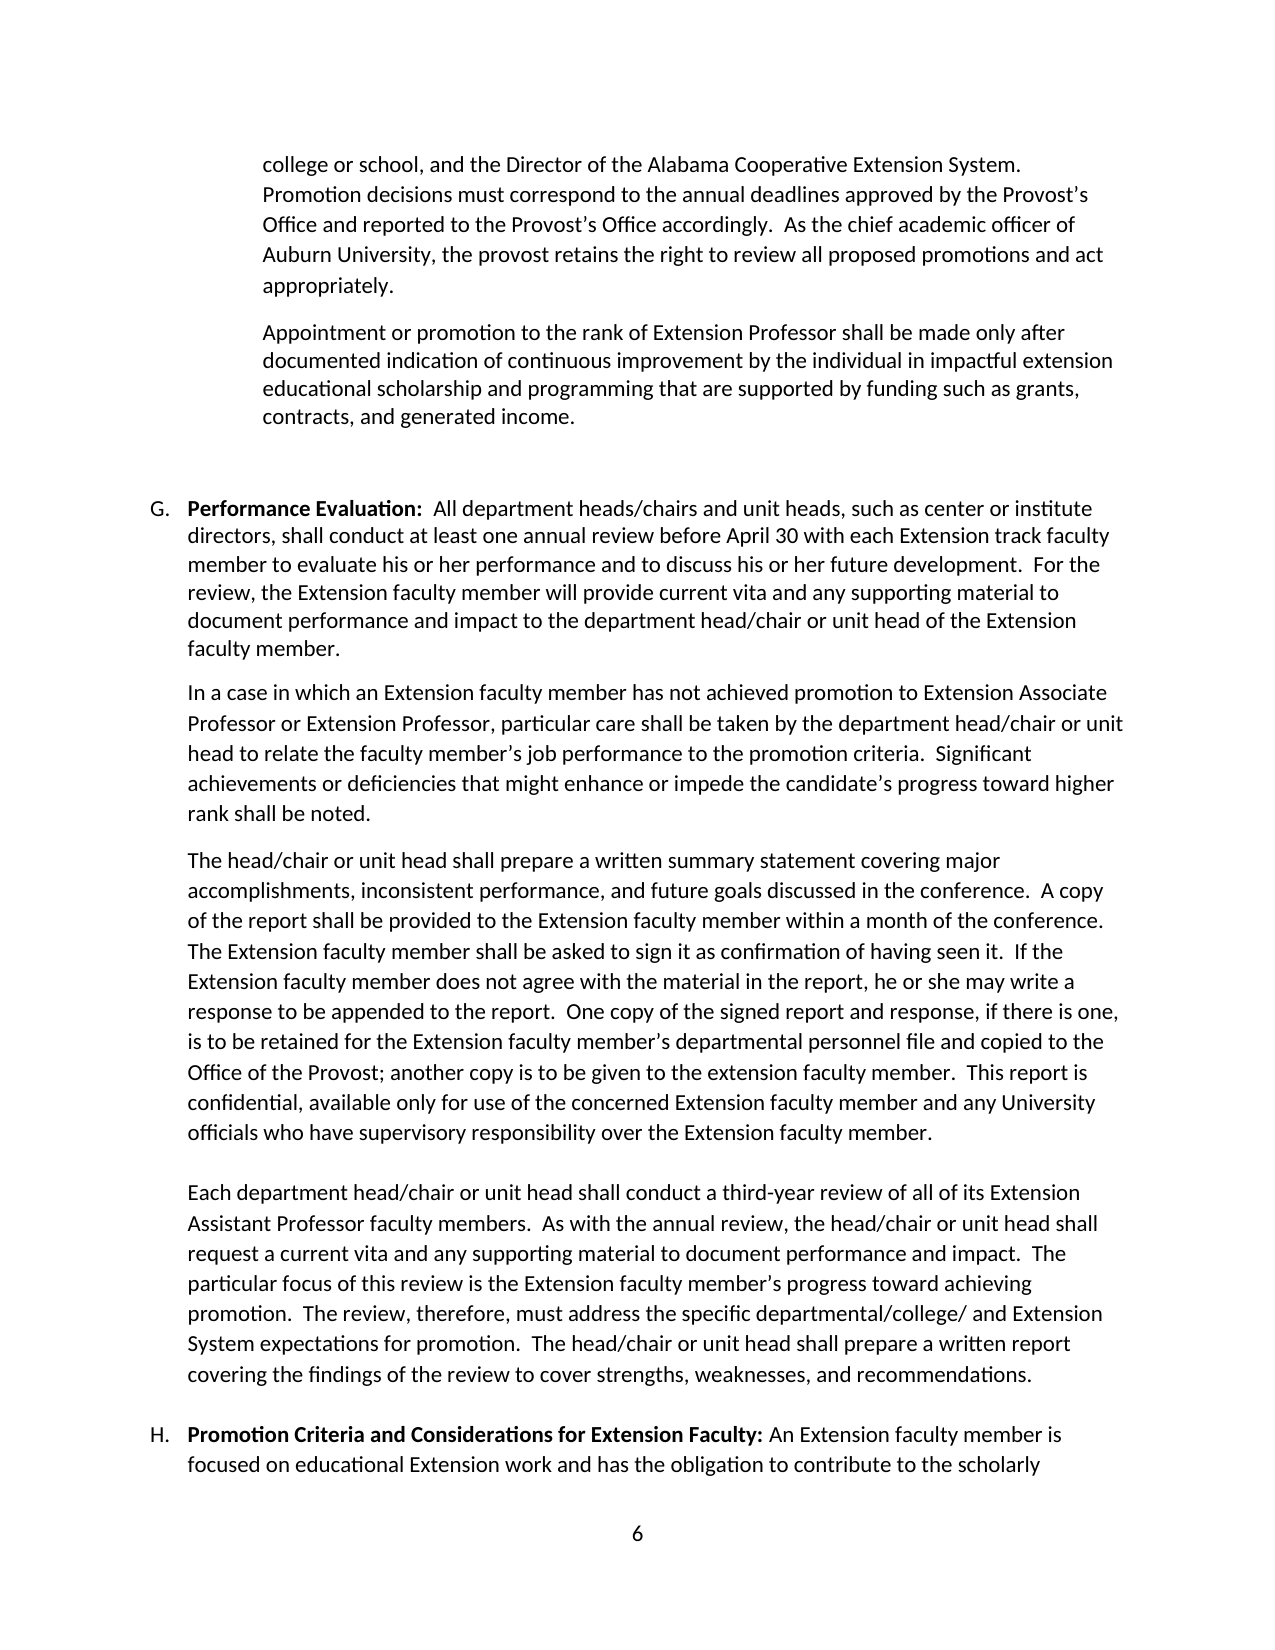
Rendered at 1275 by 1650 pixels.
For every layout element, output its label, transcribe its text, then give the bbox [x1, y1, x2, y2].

list Each department head/chair or unit head shall conduct a third-year review of all of its Extension Assistant Professor faculty members. As with the annual review, the head/chair or unit head shall request a current vita and any supporting material to document performance and impact. The particular focus of this review is the Extension faculty member’s progress toward achieving promotion. The review, therefore, must address the specific departmental/college/ and Extension System expectations for promotion. The head/chair or unit head shall prepare a written report covering the findings of the review to cover strengths, weaknesses, and recommendations. [187, 1178, 1125, 1388]
list The head/chair or unit head shall prepare a written summary statement covering major accomplishments, inconsistent performance, and future goals discussed in the conference. A copy of the report shall be provided to the Extension faculty member within a month of the conference. The Extension faculty member shall be asked to sign it as confirmation of having seen it. If the Extension faculty member does not agree with the material in the report, he or she may write a response to be appended to the report. One copy of the signed report and response, if there is one, is to be retained for the Extension faculty member’s departmental personnel file and copied to the Office of the Provost; another copy is to be given to the extension faculty member. This report is confidential, available only for use of the concerned Extension faculty member and any University officials who have supervisory responsibility over the Extension faculty member. [187, 846, 1125, 1146]
text Appointment or promotion to the rank of Extension Professor shall be made only after documented indication of continuous improvement by the individual in impactful extension educational scholarship and programming that are supported by funding such as grants, contracts, and generated income. [262, 318, 1125, 430]
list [150, 1420, 1125, 1478]
list Performance Evaluation: All department heads/chairs and unit heads, such as center or institute directors, shall conduct at least one annual review before April 30 with each Extension track faculty member to evaluate his or her performance and to discuss his or her future development. For the review, the Extension faculty member will provide current vita and any supporting material to document performance and impact to the department head/chair or unit head of the Extension faculty member. [150, 494, 1125, 662]
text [262, 150, 1125, 299]
text In a case in which an Extension faculty member has not achieved promotion to Extension Associate Professor or Extension Professor, particular care shall be taken by the department head/chair or unit head to relate the faculty member’s job performance to the promotion criteria. Significant achievements or deficiencies that might enhance or impede the candidate’s progress toward higher rank shall be noted. [187, 678, 1125, 827]
